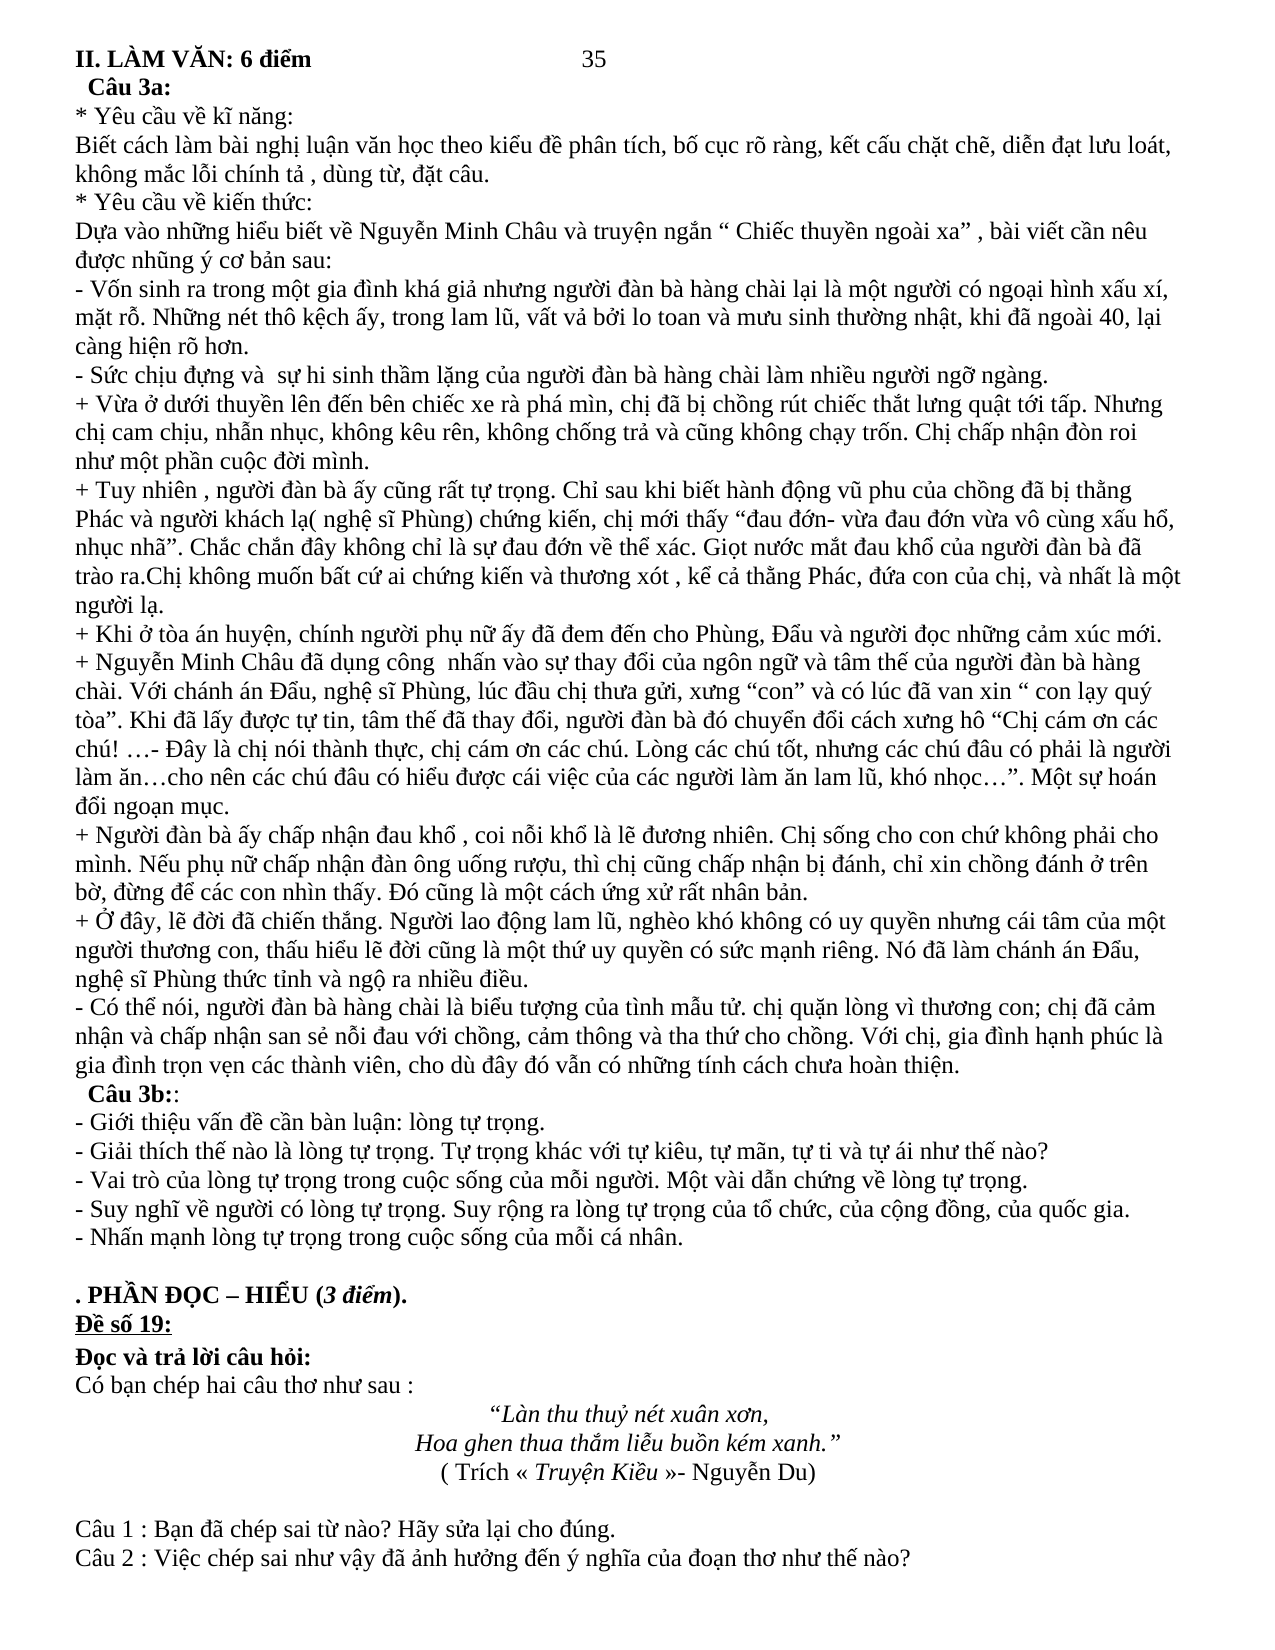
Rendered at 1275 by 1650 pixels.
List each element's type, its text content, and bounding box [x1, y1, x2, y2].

text Đọc và trả lời câu hỏi: [75, 1342, 1181, 1371]
text “Làn thu thuỷ nét xuân xơn, Hoa ghen thua thắm liễu buồn kém xanh.” [75, 1399, 1181, 1457]
text . PHẦN ĐỌC – HIỂU (3 điểm). [75, 1280, 1181, 1309]
text Đề số 19: [75, 1309, 1181, 1337]
text Câu 1 : Bạn đã chép sai từ nào? Hãy sửa lại cho đúng. [75, 1514, 1181, 1543]
text Câu 2 : Việc chép sai như vậy đã ảnh hưởng đến ý nghĩa của đoạn thơ như thế nào? [75, 1543, 1181, 1572]
text Có bạn chép hai câu thơ như sau : [75, 1371, 1181, 1399]
text ( Trích « Truyện Kiều »- Nguyễn Du) [75, 1457, 1181, 1486]
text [75, 44, 1181, 1251]
